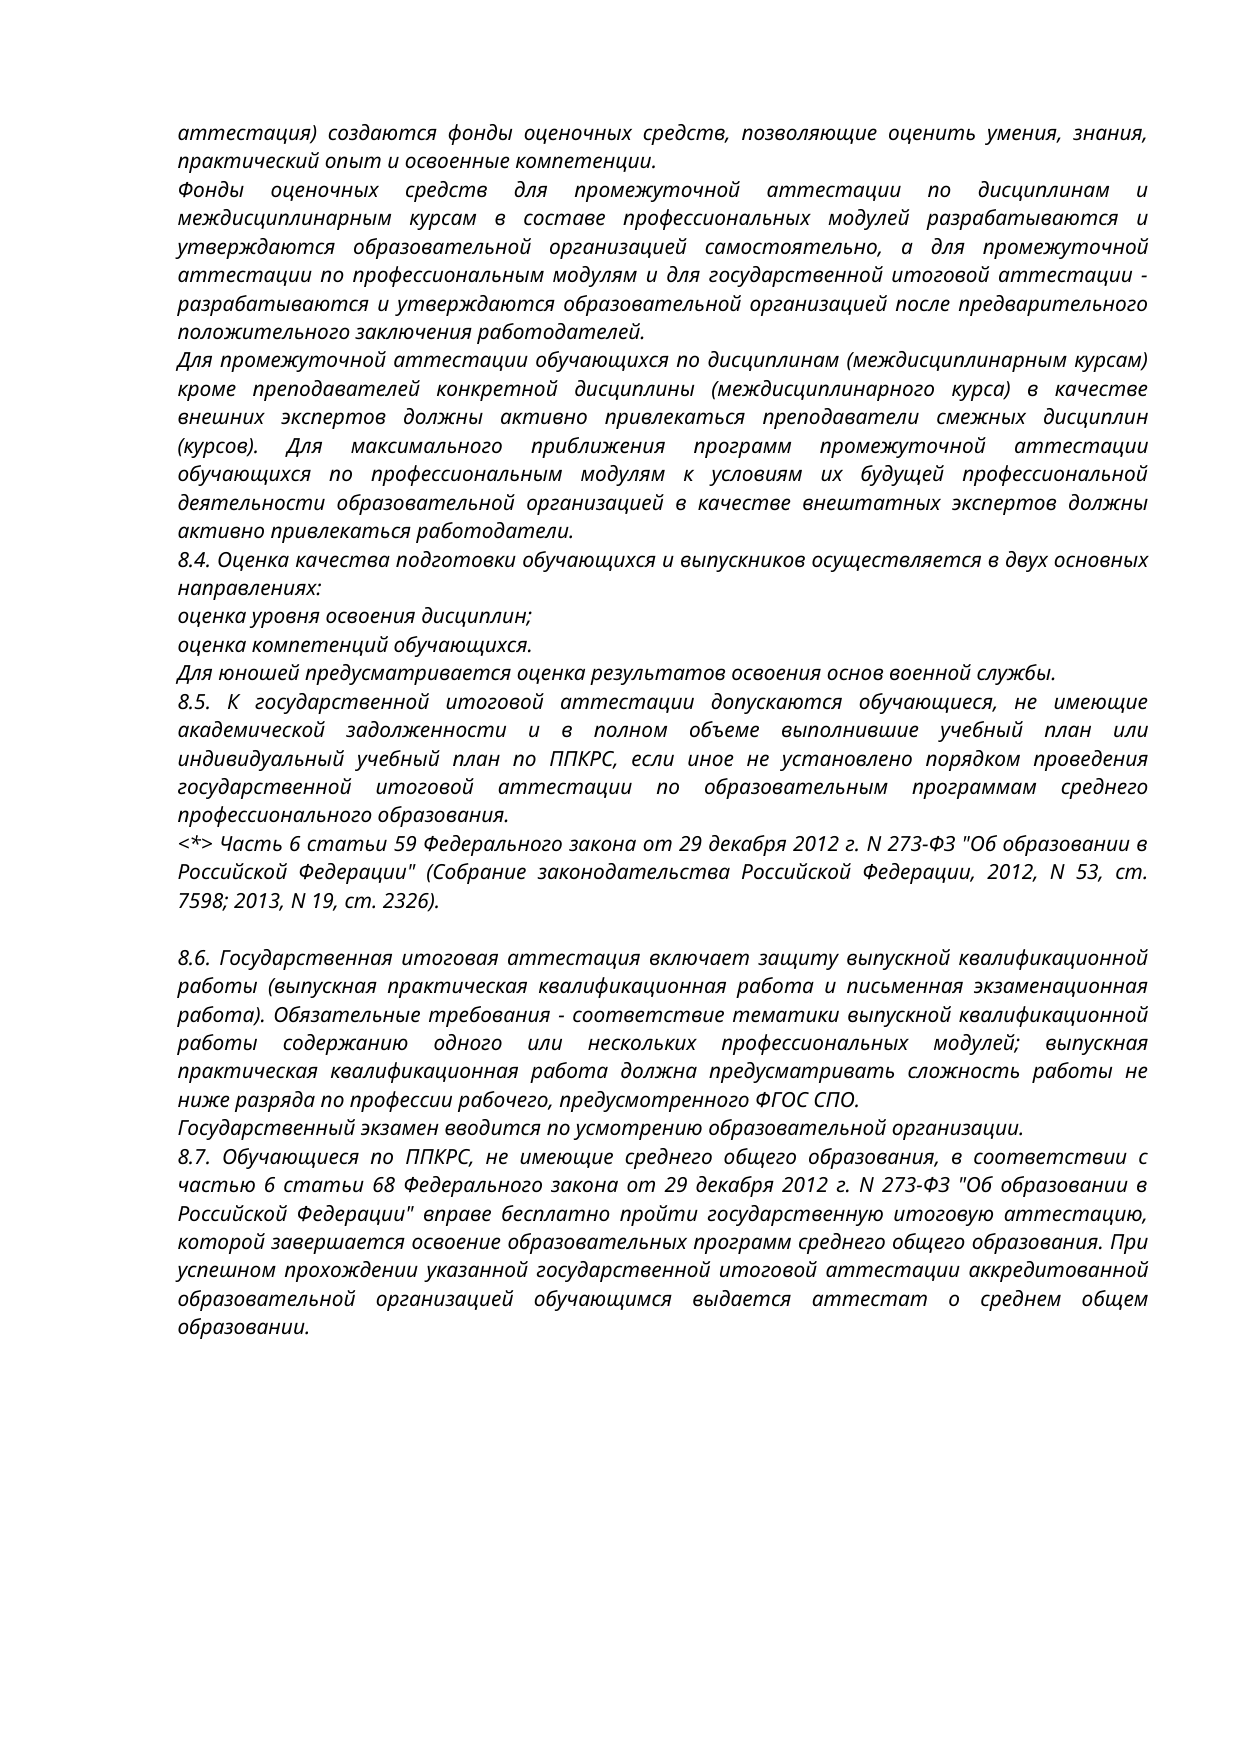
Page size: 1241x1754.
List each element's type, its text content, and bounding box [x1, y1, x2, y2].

text 8.7. Обучающиеся по ППКРС, не имеющие среднего общего образования, в соответствии с частью 6 статьи 68 Федерального закона от 29 декабря 2012 г. N 273-ФЗ "Об образовании в Российской Федерации" вправе бесплатно пройти государственную итоговую аттестацию, которой завершается освоение образовательных программ среднего общего образования. При успешном прохождении указанной государственной итоговой аттестации аккредитованной образовательной организацией обучающимся выдается аттестат о среднем общем образовании. [177, 1142, 1152, 1341]
text Государственный экзамен вводится по усмотрению образовательной организации. [177, 1113, 1152, 1142]
text <*> Часть 6 статьи 59 Федерального закона от 29 декабря 2012 г. N 273-ФЗ "Об образовании в Российской Федерации" (Собрание законодательства Российской Федерации, 2012, N 53, ст. 7598; 2013, N 19, ст. 2326). [177, 829, 1152, 914]
text Для промежуточной аттестации обучающихся по дисциплинам (междисциплинарным курсам) кроме преподавателей конкретной дисциплины (междисциплинарного курса) в качестве внешних экспертов должны активно привлекаться преподаватели смежных дисциплин (курсов). Для максимального приближения программ промежуточной аттестации обучающихся по профессиональным модулям к условиям их будущей профессиональной деятельности образовательной организацией в качестве внештатных экспертов должны активно привлекаться работодатели. [177, 346, 1152, 545]
text 8.6. Государственная итоговая аттестация включает защиту выпускной квалификационной работы (выпускная практическая квалификационная работа и письменная экзаменационная работа). Обязательные требования - соответствие тематики выпускной квалификационной работы содержанию одного или нескольких профессиональных модулей; выпускная практическая квалификационная работа должна предусматривать сложность работы не ниже разряда по профессии рабочего, предусмотренного ФГОС СПО. [177, 943, 1152, 1113]
text Для юношей предусматривается оценка результатов освоения основ военной службы. [177, 658, 1152, 687]
text 8.4. Оценка качества подготовки обучающихся и выпускников осуществляется в двух основных направлениях: [177, 545, 1152, 602]
text 8.5. К государственной итоговой аттестации допускаются обучающиеся, не имеющие академической задолженности и в полном объеме выполнившие учебный план или индивидуальный учебный план по ППКРС, если иное не установлено порядком проведения государственной итоговой аттестации по образовательным программам среднего профессионального образования. [177, 687, 1152, 829]
text оценка уровня освоения дисциплин; [177, 602, 1152, 630]
text Фонды оценочных средств для промежуточной аттестации по дисциплинам и междисциплинарным курсам в составе профессиональных модулей разрабатываются и утверждаются образовательной организацией самостоятельно, а для промежуточной аттестации по профессиональным модулям и для государственной итоговой аттестации - разрабатываются и утверждаются образовательной организацией после предварительного положительного заключения работодателей. [177, 175, 1152, 346]
text оценка компетенций обучающихся. [177, 630, 1152, 658]
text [177, 118, 1152, 175]
